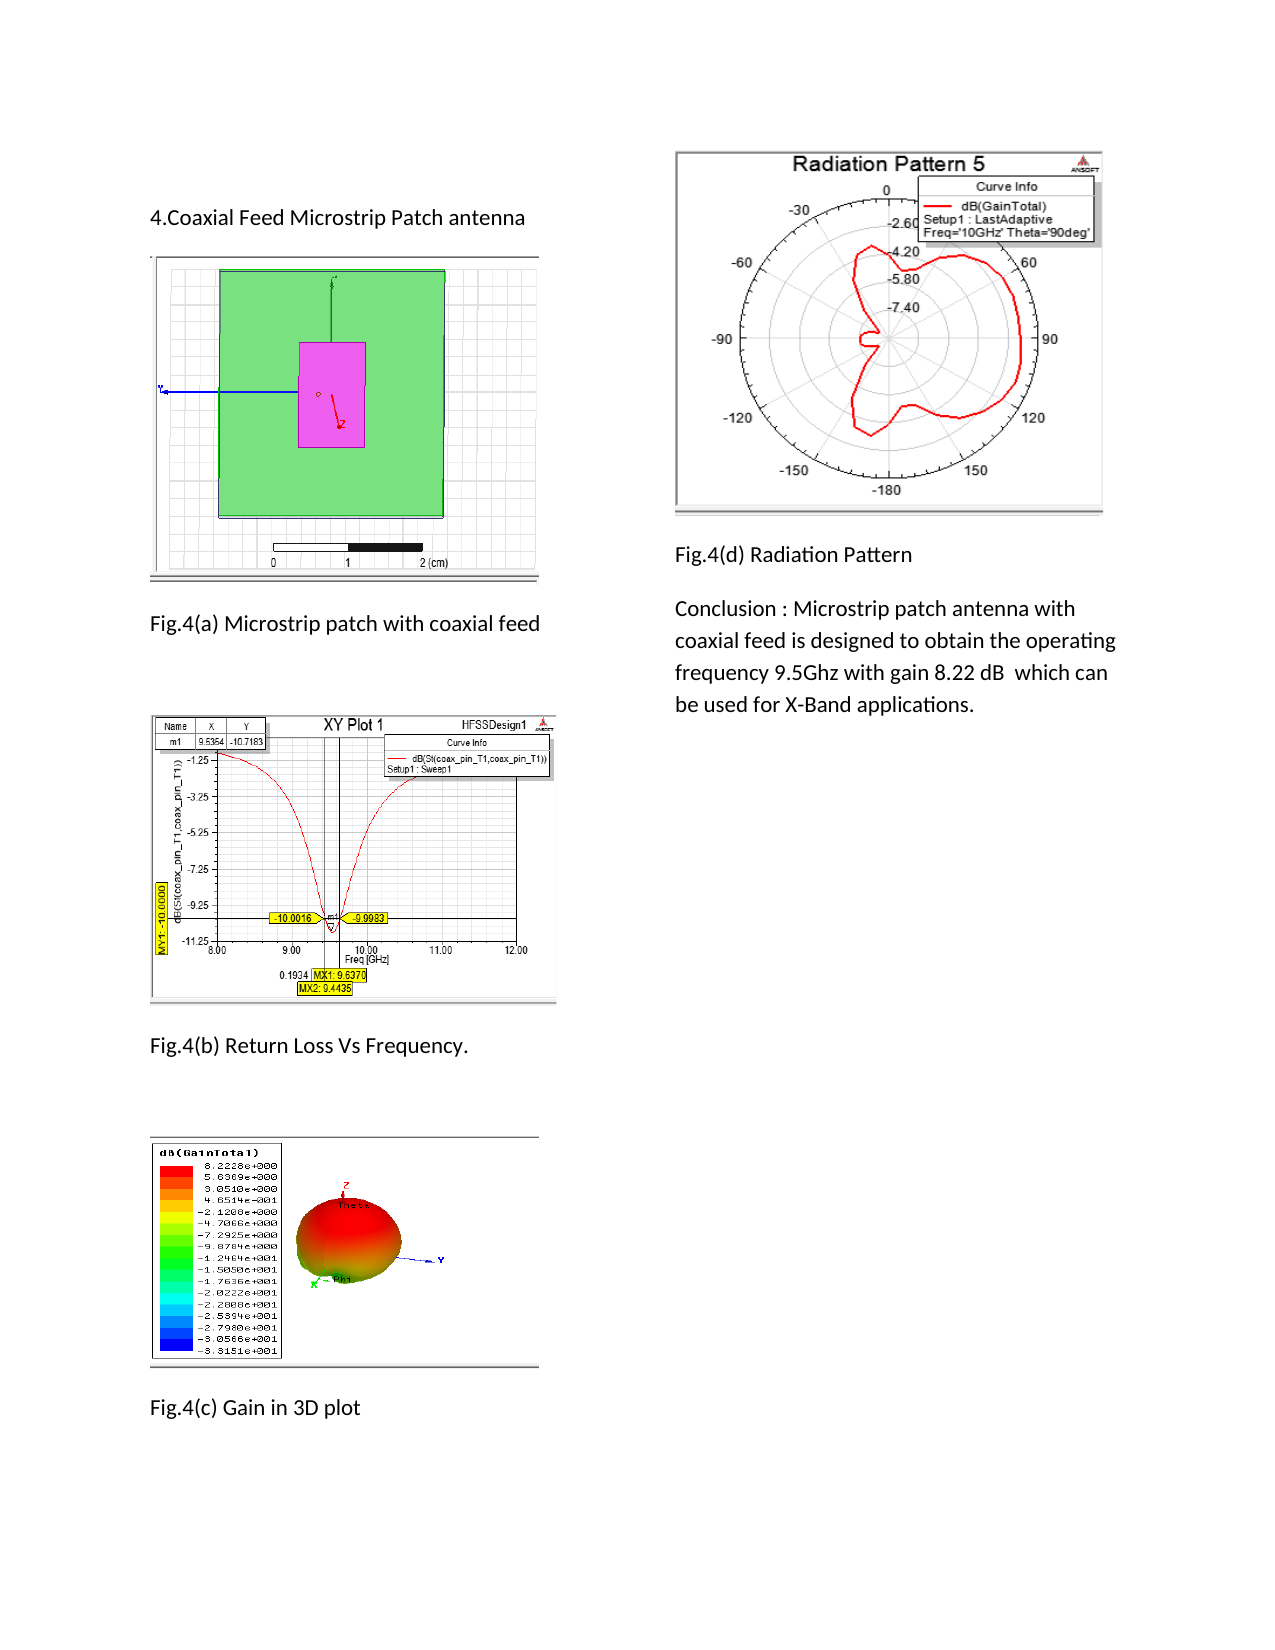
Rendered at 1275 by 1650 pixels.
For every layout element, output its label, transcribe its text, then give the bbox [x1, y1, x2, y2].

picture [150, 715, 557, 1006]
text Fig.4(d) Radiation Pattern [675, 541, 1125, 569]
picture [675, 150, 1104, 516]
text Fig.4(b) Return Loss Vs Frequency. [150, 1031, 600, 1059]
picture [150, 256, 539, 585]
text Conclusion : Microstrip patch antenna with coaxial feed is designed to obtain the operating frequency 9.5Ghz with gain 8.22 dB which can be used for X-Band applications. [675, 594, 1125, 718]
text Fig.4(c) Gain in 3D plot [150, 1393, 600, 1421]
text Fig.4(a) Microstrip patch with coaxial feed [150, 609, 600, 637]
text 4.Coaxial Feed Microstrip Patch antenna [150, 203, 600, 231]
picture [150, 1136, 539, 1369]
